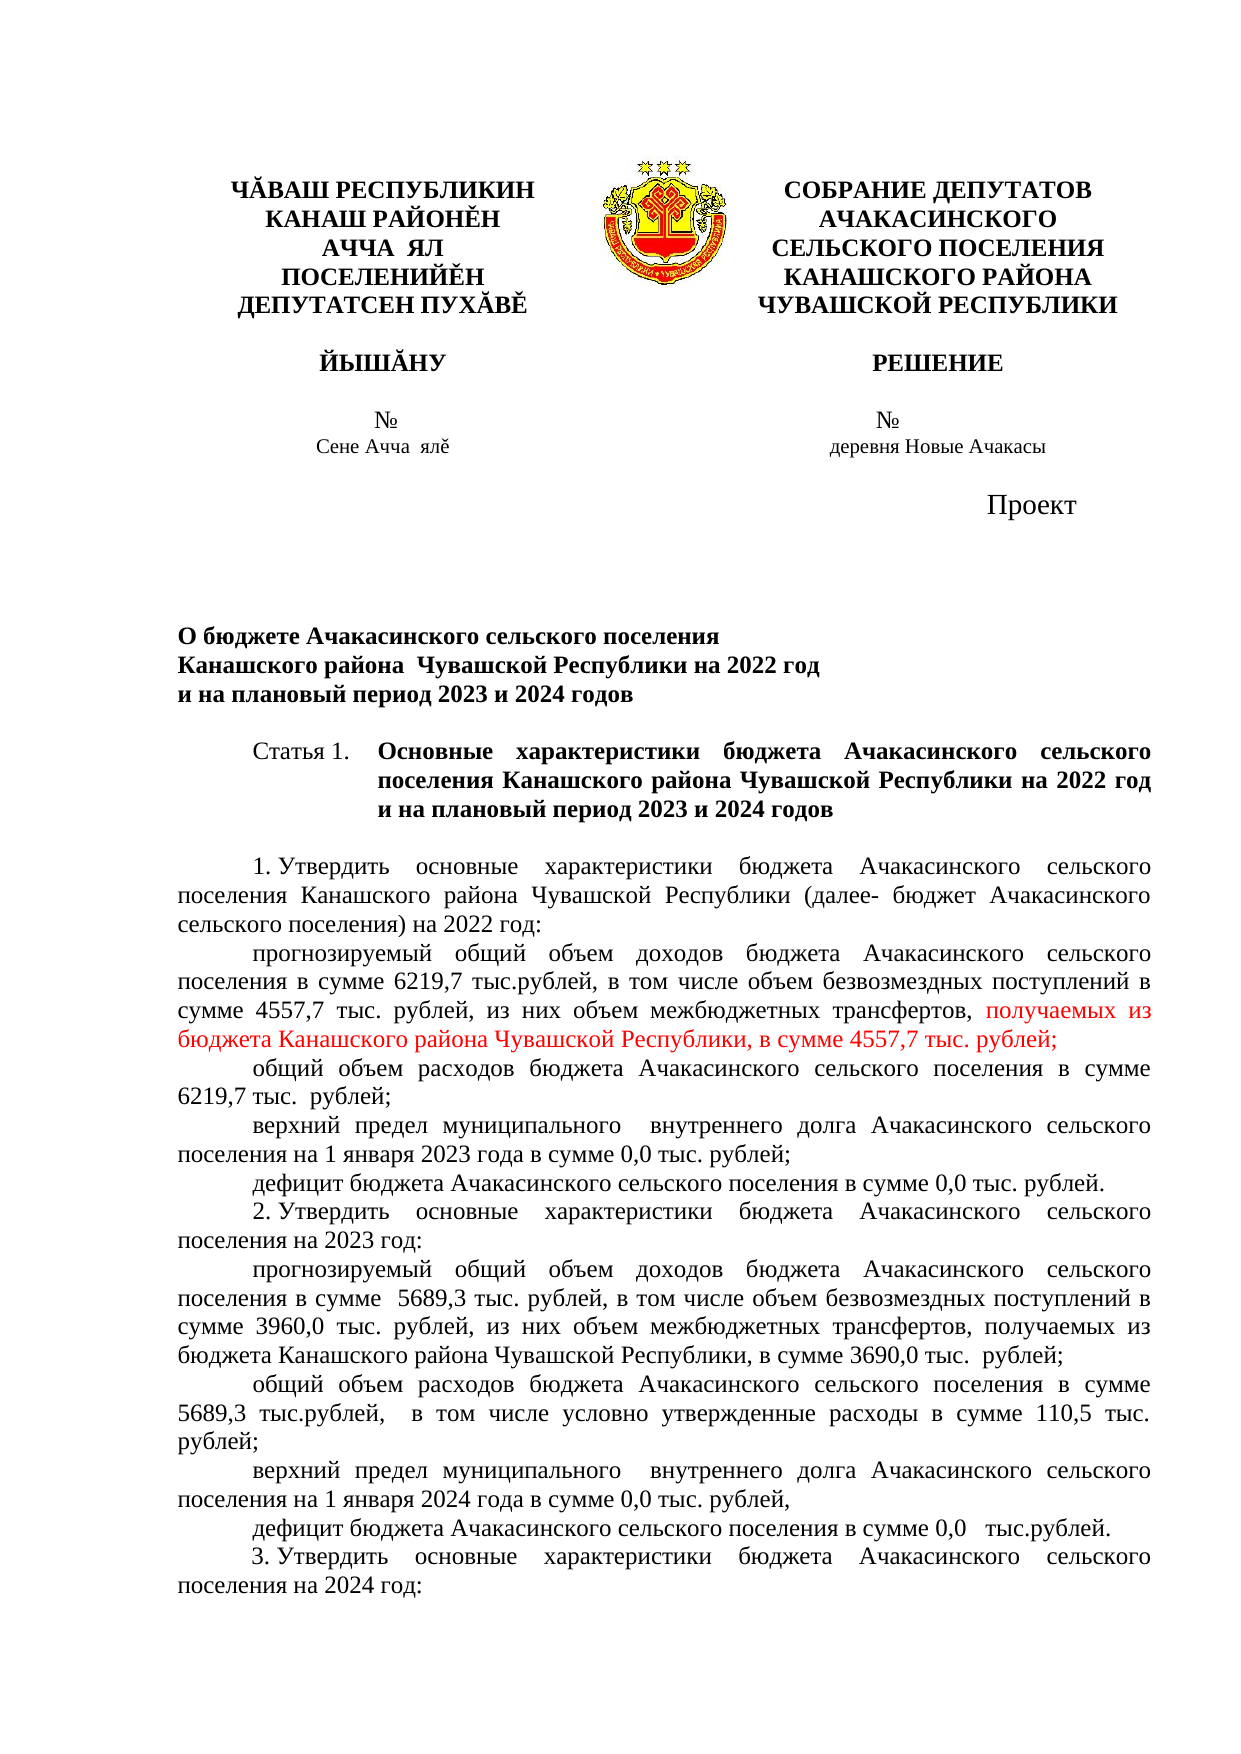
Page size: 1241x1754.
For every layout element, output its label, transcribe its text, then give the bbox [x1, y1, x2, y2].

text дефицит бюджета Ачакасинского сельского поселения в сумме 0,0 тыс. рублей. [177, 1168, 1152, 1196]
text прогнозируемый общий объем доходов бюджета Ачакасинского сельского поселения в сумме 5689,3 тыс. рублей, в том числе объем безвозмездных поступлений в сумме 3960,0 тыс. рублей, из них объем межбюджетных трансфертов, получаемых из бюджета Канашского района Чувашской Республики, в сумме 3690,0 тыс. рублей; [177, 1254, 1152, 1369]
text прогнозируемый общий объем доходов бюджета Ачакасинского сельского поселения в сумме 6219,7 тыс.рублей, в том числе объем безвозмездных поступлений в сумме 4557,7 тыс. рублей, из них объем межбюджетных трансфертов, получаемых из бюджета Канашского района Чувашской Республики, в сумме 4557,7 тыс. рублей; [177, 938, 1152, 1053]
text и на плановый период 2023 и 2024 годов [177, 679, 1152, 708]
picture [600, 156, 728, 288]
table_header СОБРАНИЕ ДЕПУТАТОВ АЧАКАСИНСКОГО СЕЛЬСКОГО ПОСЕЛЕНИЯ КАНАШСКОГО РАЙОНА ЧУВАШСКОЙ РЕСПУБЛИКИ РЕШЕНИЕ № деревня Новые Ачакасы [721, 118, 1155, 487]
text общий объем расходов бюджета Ачакасинского сельского поселения в сумме 6219,7 тыс. рублей; [177, 1053, 1152, 1110]
text Канашского района Чувашской Республики на 2022 год [177, 650, 1152, 679]
text 2. Утвердить основные характеристики бюджета Ачакасинского сельского поселения на 2023 год: [177, 1196, 1152, 1254]
text дефицит бюджета Ачакасинского сельского поселения в сумме 0,0 тыс.рублей. [177, 1513, 1152, 1541]
text верхний предел муниципального внутреннего долга Ачакасинского сельского поселения на 1 января 2023 года в сумме 0,0 тыс. рублей; [177, 1110, 1152, 1168]
text 1. Утвердить основные характеристики бюджета Ачакасинского сельского поселения Канашского района Чувашской Республики (далее- бюджет Ачакасинского сельского поселения) на 2022 год: [177, 851, 1152, 938]
text Проект [177, 487, 1152, 521]
table_header [599, 118, 721, 487]
text верхний предел муниципального внутреннего долга Ачакасинского сельского поселения на 1 января 2024 года в сумме 0,0 тыс. рублей, [177, 1455, 1152, 1513]
table_header ЧĂВАШ РЕСПУБЛИКИН КАНАШ РАЙОНĚН АЧЧА ЯЛ ПОСЕЛЕНИЙĚН ДЕПУТАТСЕН ПУХĂВĚ ЙЫШĂНУ № Сене Ачча ялě [166, 118, 599, 487]
text О бюджете Ачакасинского сельского поселения [177, 621, 1152, 650]
text 3. Утвердить основные характеристики бюджета Ачакасинского сельского поселения на 2024 год: [177, 1541, 1152, 1599]
text общий объем расходов бюджета Ачакасинского сельского поселения в сумме 5689,3 тыс.рублей, в том числе условно утвержденные расходы в сумме 110,5 тыс. рублей; [177, 1369, 1152, 1455]
text Статья 1. Основные характеристики бюджета Ачакасинского сельского поселения Канашского района Чувашской Республики на 2022 год и на плановый период 2023 и 2024 годов [252, 736, 1152, 823]
